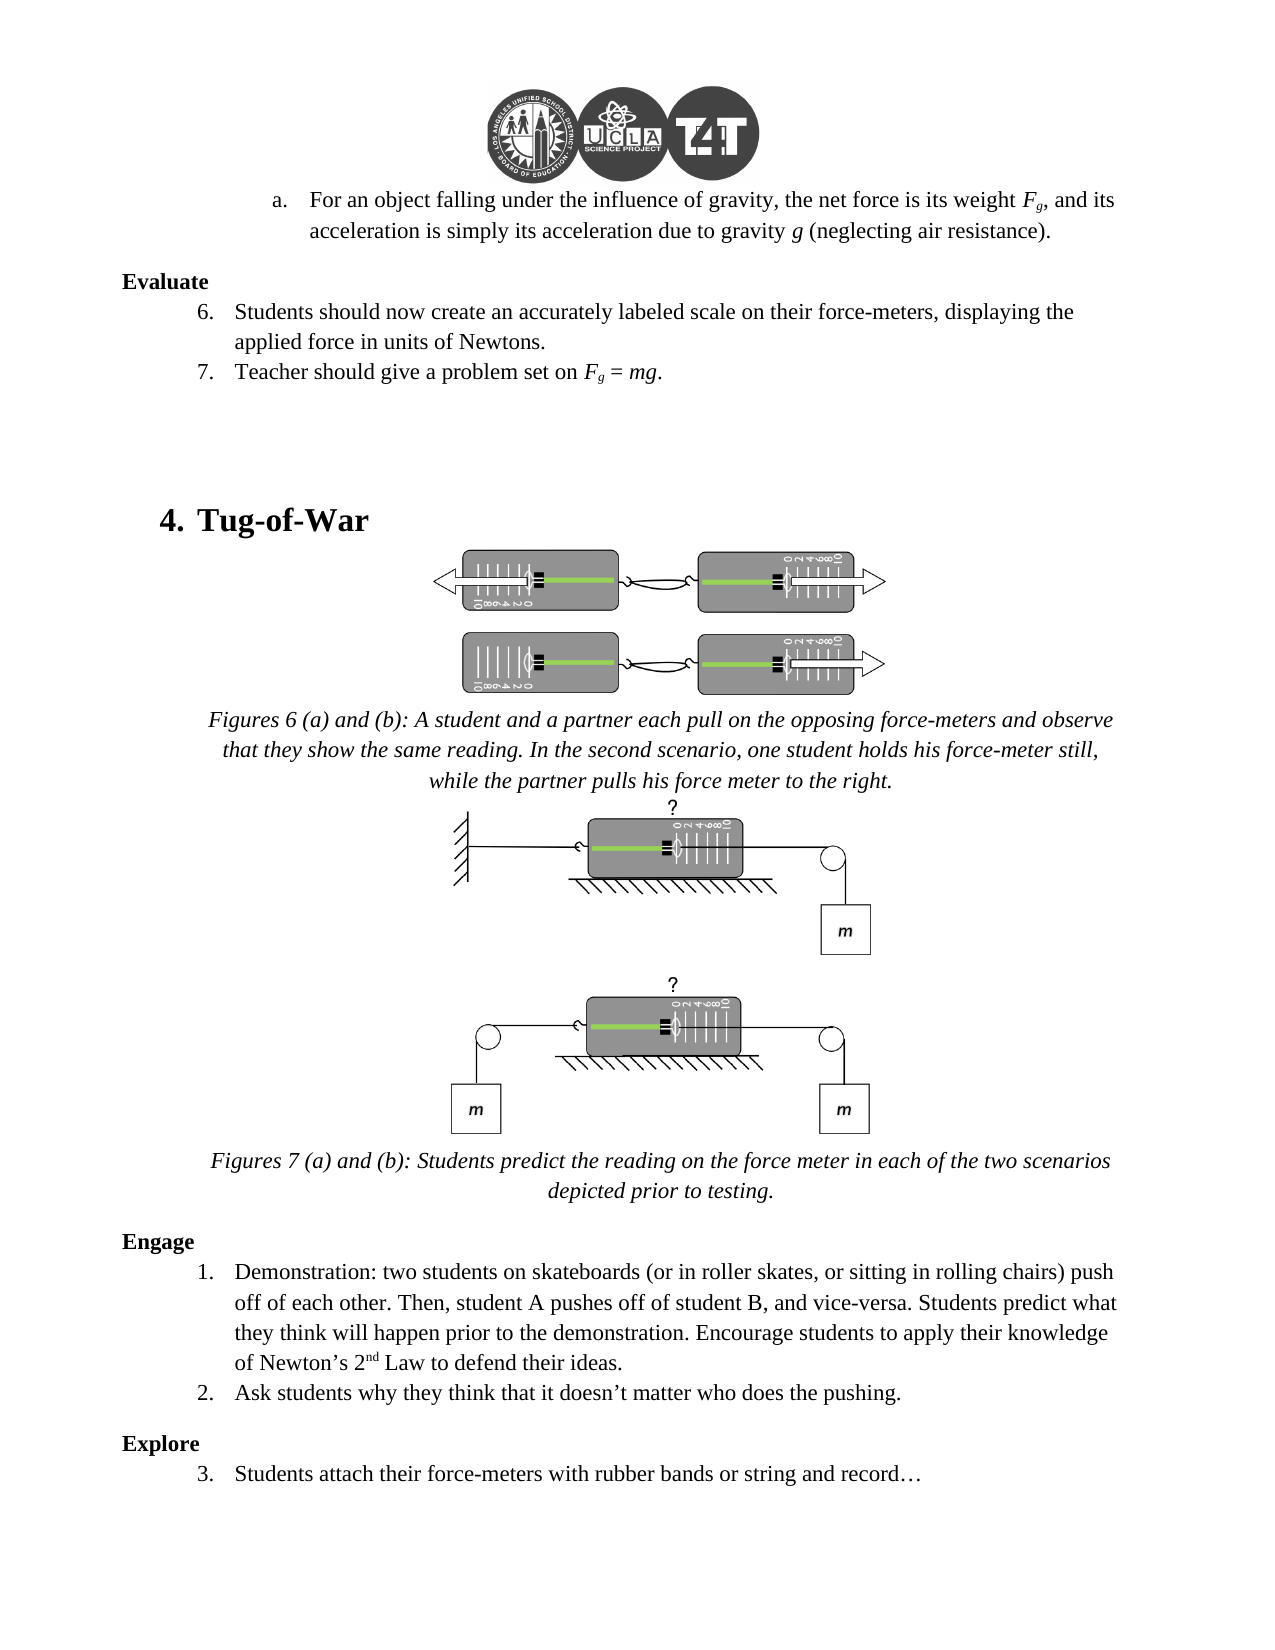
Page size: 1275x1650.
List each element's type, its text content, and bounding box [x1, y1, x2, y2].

text Evaluate [122, 268, 1125, 294]
list Figures 7 (a) and (b): Students predict the reading on the force meter in each of the two scenarios depicted prior to testing. [197, 1147, 1125, 1203]
list Demonstration: two students on skateboards (or in roller skates, or sitting in rolling chairs) push off of each other. Then, student A pushes off of student B, and vice-versa. Students predict what they think will happen prior to the demonstration. Encourage students to apply their knowledge of Newton’s 2nd Law to defend their ideas. [197, 1258, 1125, 1375]
list Students should now create an accurately labeled scale on their force-meters, displaying the applied force in units of Newtons. [197, 298, 1125, 354]
list Tug-of-War [159, 500, 1125, 538]
list For an object falling under the influence of gravity, the net force is its weight Fg, and its acceleration is simply its acceleration due to gravity g (neglecting air resistance). [272, 186, 1125, 243]
text Engage [122, 1228, 1125, 1254]
text Explore [122, 1430, 1125, 1457]
picture [426, 544, 896, 703]
list Students attach their force-meters with rubber bands or string and record… [197, 1461, 1125, 1487]
picture [442, 797, 880, 1143]
list Teacher should give a problem set on Fg = mg. [197, 358, 1125, 385]
list Figures 6 (a) and (b): A student and a partner each pull on the opposing force-meters and observe that they show the same reading. In the second scenario, one student holds his force-meter still, while the partner pulls his force meter to the right. [197, 706, 1125, 793]
list Ask students why they think that it doesn’t matter who does the pushing. [197, 1379, 1125, 1406]
